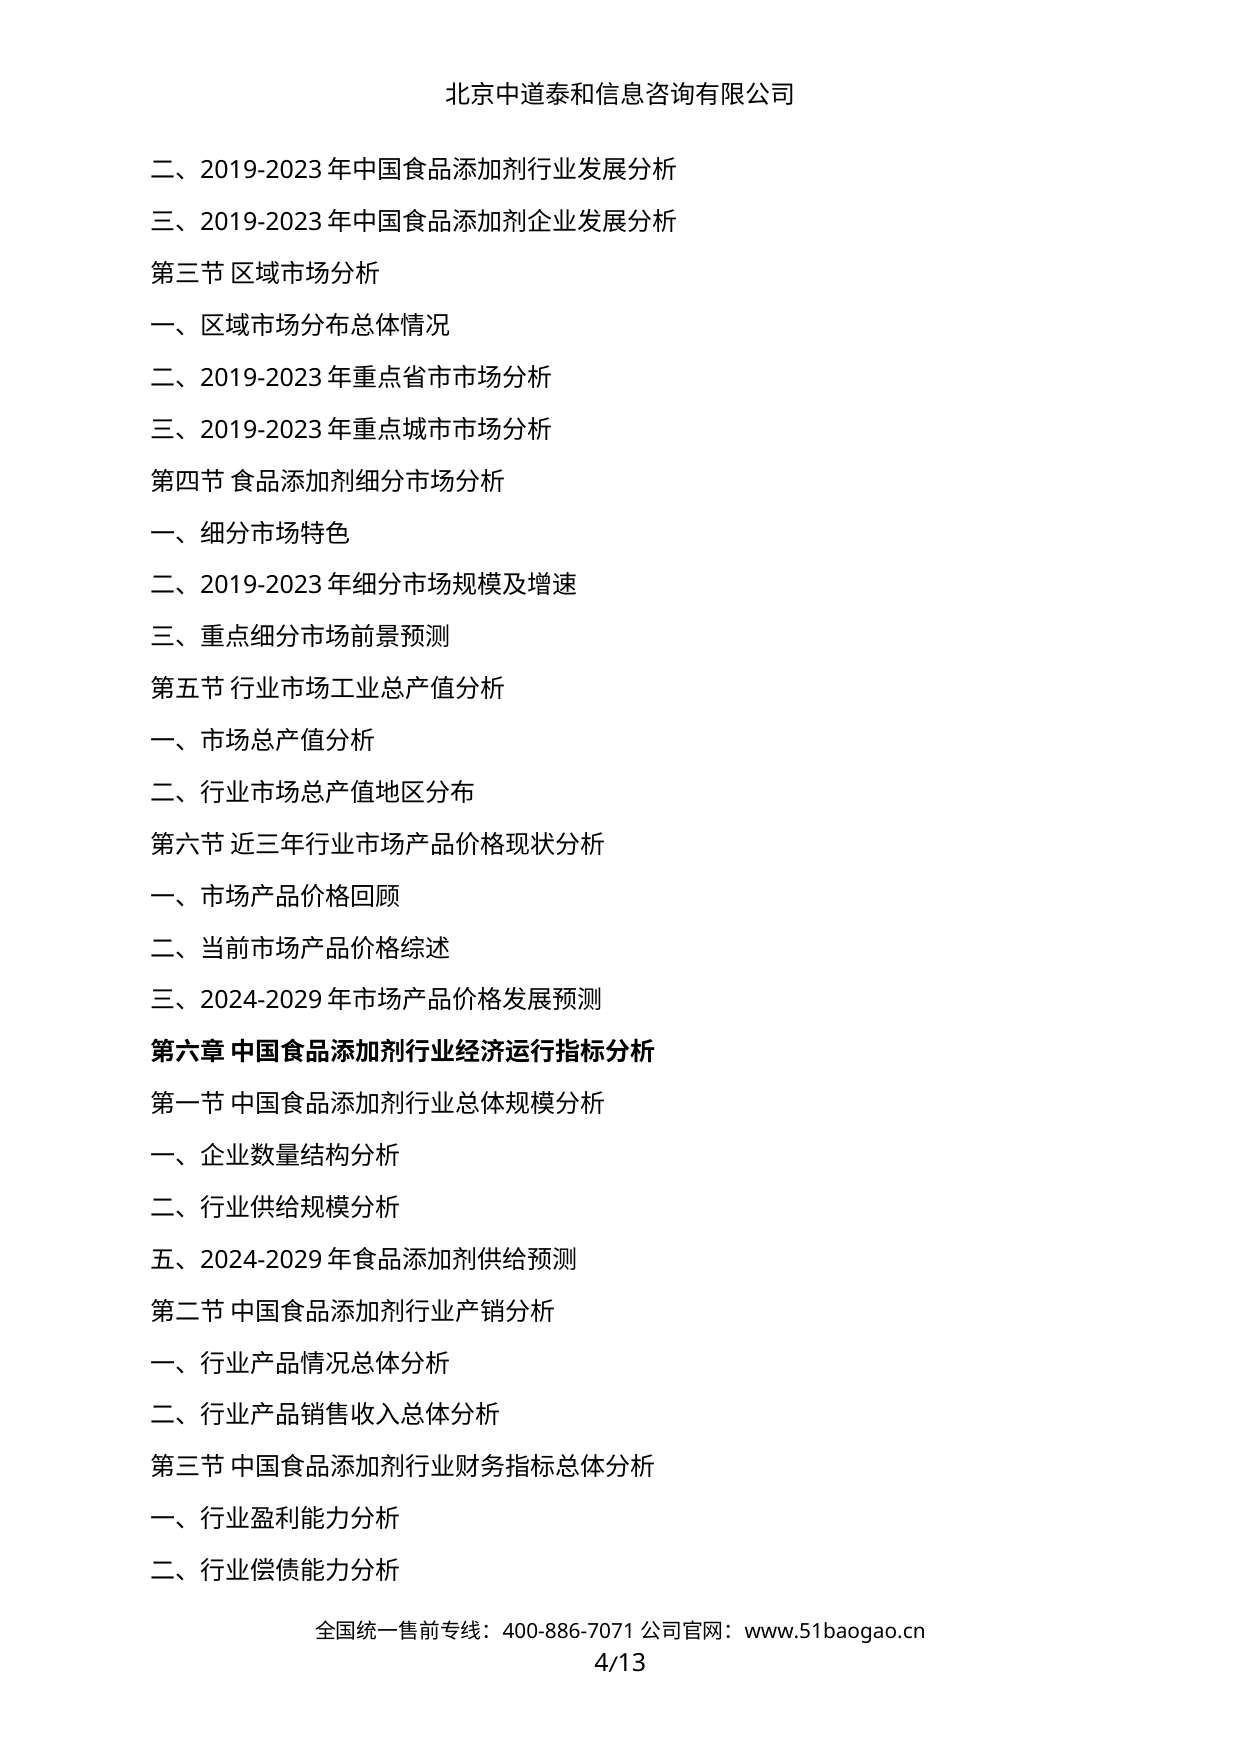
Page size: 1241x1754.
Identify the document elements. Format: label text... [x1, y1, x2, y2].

text 一、市场产品价格回顾 [150, 876, 1090, 912]
text 一、行业产品情况总体分析 [150, 1343, 1090, 1379]
text 三、重点细分市场前景预测 [150, 617, 1090, 653]
text 一、企业数量结构分析 [150, 1136, 1090, 1172]
text 第三节 中国食品添加剂行业财务指标总体分析 [150, 1447, 1090, 1483]
text 第六章 中国食品添加剂行业经济运行指标分析 [150, 1032, 1090, 1068]
text 二、2019-2023年中国食品添加剂行业发展分析 [150, 150, 1090, 186]
text 二、2019-2023年细分市场规模及增速 [150, 565, 1090, 601]
text 三、2024-2029年市场产品价格发展预测 [150, 980, 1090, 1016]
text 二、当前市场产品价格综述 [150, 928, 1090, 964]
text 一、市场总产值分析 [150, 721, 1090, 757]
text 第一节 中国食品添加剂行业总体规模分析 [150, 1084, 1090, 1120]
text 三、2019-2023年重点城市市场分析 [150, 409, 1090, 446]
text 二、行业偿债能力分析 [150, 1551, 1090, 1587]
text 三、2019-2023年中国食品添加剂企业发展分析 [150, 202, 1090, 238]
text 五、2024-2029年食品添加剂供给预测 [150, 1239, 1090, 1276]
text 第六节 近三年行业市场产品价格现状分析 [150, 824, 1090, 861]
text 第三节 区域市场分析 [150, 254, 1090, 290]
text 一、区域市场分布总体情况 [150, 306, 1090, 342]
text 二、2019-2023年重点省市市场分析 [150, 357, 1090, 394]
text 二、行业产品销售收入总体分析 [150, 1395, 1090, 1431]
text 二、行业市场总产值地区分布 [150, 772, 1090, 809]
text 二、行业供给规模分析 [150, 1187, 1090, 1224]
text 一、行业盈利能力分析 [150, 1499, 1090, 1535]
text 一、细分市场特色 [150, 513, 1090, 549]
text 第四节 食品添加剂细分市场分析 [150, 461, 1090, 497]
text 第二节 中国食品添加剂行业产销分析 [150, 1291, 1090, 1327]
text 第五节 行业市场工业总产值分析 [150, 669, 1090, 705]
